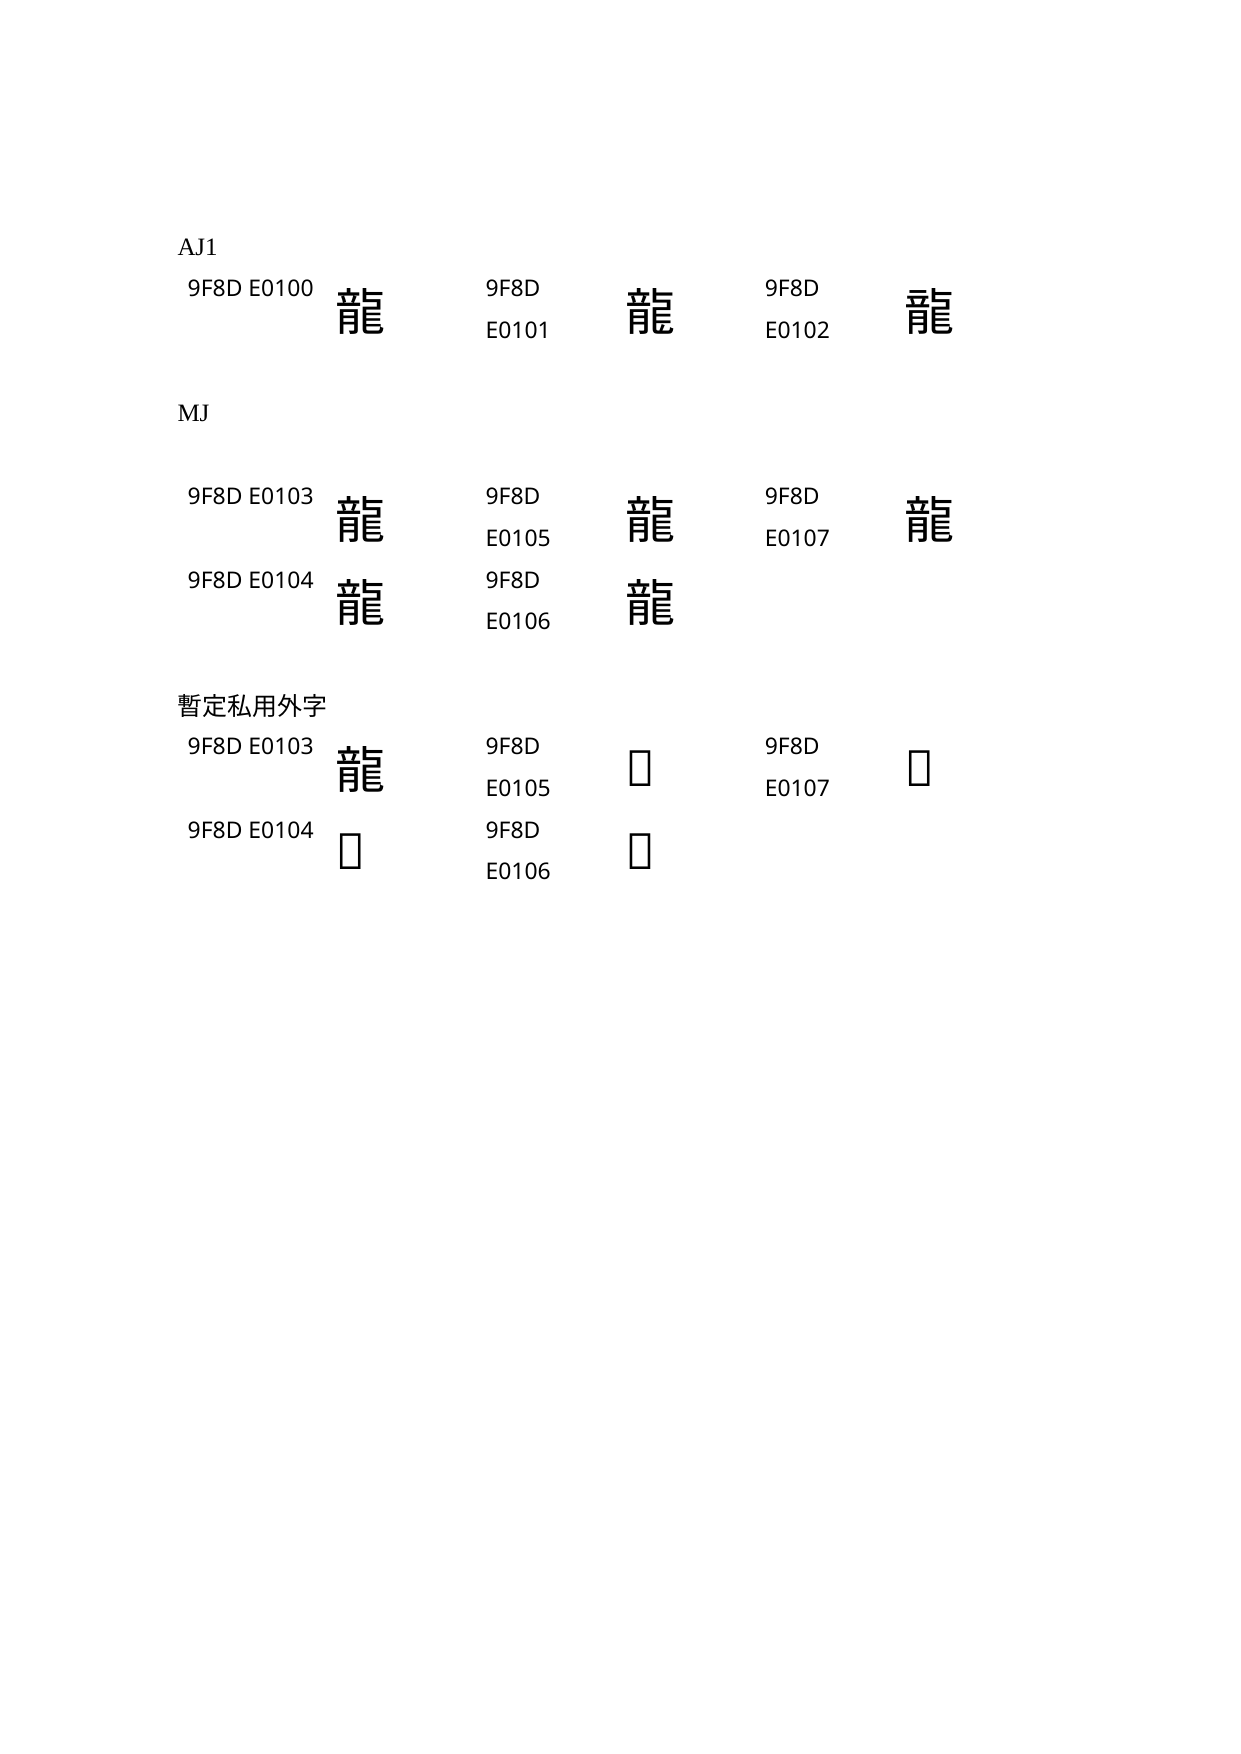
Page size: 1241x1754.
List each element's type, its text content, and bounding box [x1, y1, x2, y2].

table_header 龍󠄅 [615, 475, 754, 558]
text 暫定私用外字 [177, 683, 1063, 725]
table_header 9F8D E0103 [177, 725, 325, 808]
table_cell 9F8D E0106 [475, 559, 614, 642]
text MJ [177, 392, 1063, 433]
table_header 龍󠄂 [894, 267, 1033, 350]
table_header 􃒇 [615, 725, 754, 808]
table_header 龍󠄃 [325, 475, 475, 558]
table_cell 9F8D E0104 [177, 559, 325, 642]
table_header 9F8D E0103 [177, 475, 325, 558]
table_header 9F8D E0101 [475, 267, 614, 350]
table_cell 龍󠄆 [615, 559, 754, 642]
table_header 龍󠄇 [894, 475, 1033, 558]
table_header 9F8D E0105 [475, 725, 614, 808]
table_header 9F8D E0102 [754, 267, 894, 350]
table_cell 􃒅 [325, 809, 475, 892]
table_header 9F8D E0107 [754, 725, 894, 808]
table_header 9F8D E0100 [177, 267, 325, 350]
text AJ1 [177, 225, 1063, 267]
table_cell 9F8D E0106 [475, 809, 614, 892]
table_header 9F8D E0107 [754, 475, 894, 558]
table_cell 􃒆 [615, 809, 754, 892]
table_header 龍󠄁 [615, 267, 754, 350]
table_header 9F8D E0105 [475, 475, 614, 558]
table_cell 龍󠄄 [325, 559, 475, 642]
table_header 􃒄 [894, 725, 1033, 808]
table_header 龍 [325, 725, 475, 808]
table_header 龍󠄀 [325, 267, 475, 350]
table_cell 9F8D E0104 [177, 809, 325, 892]
